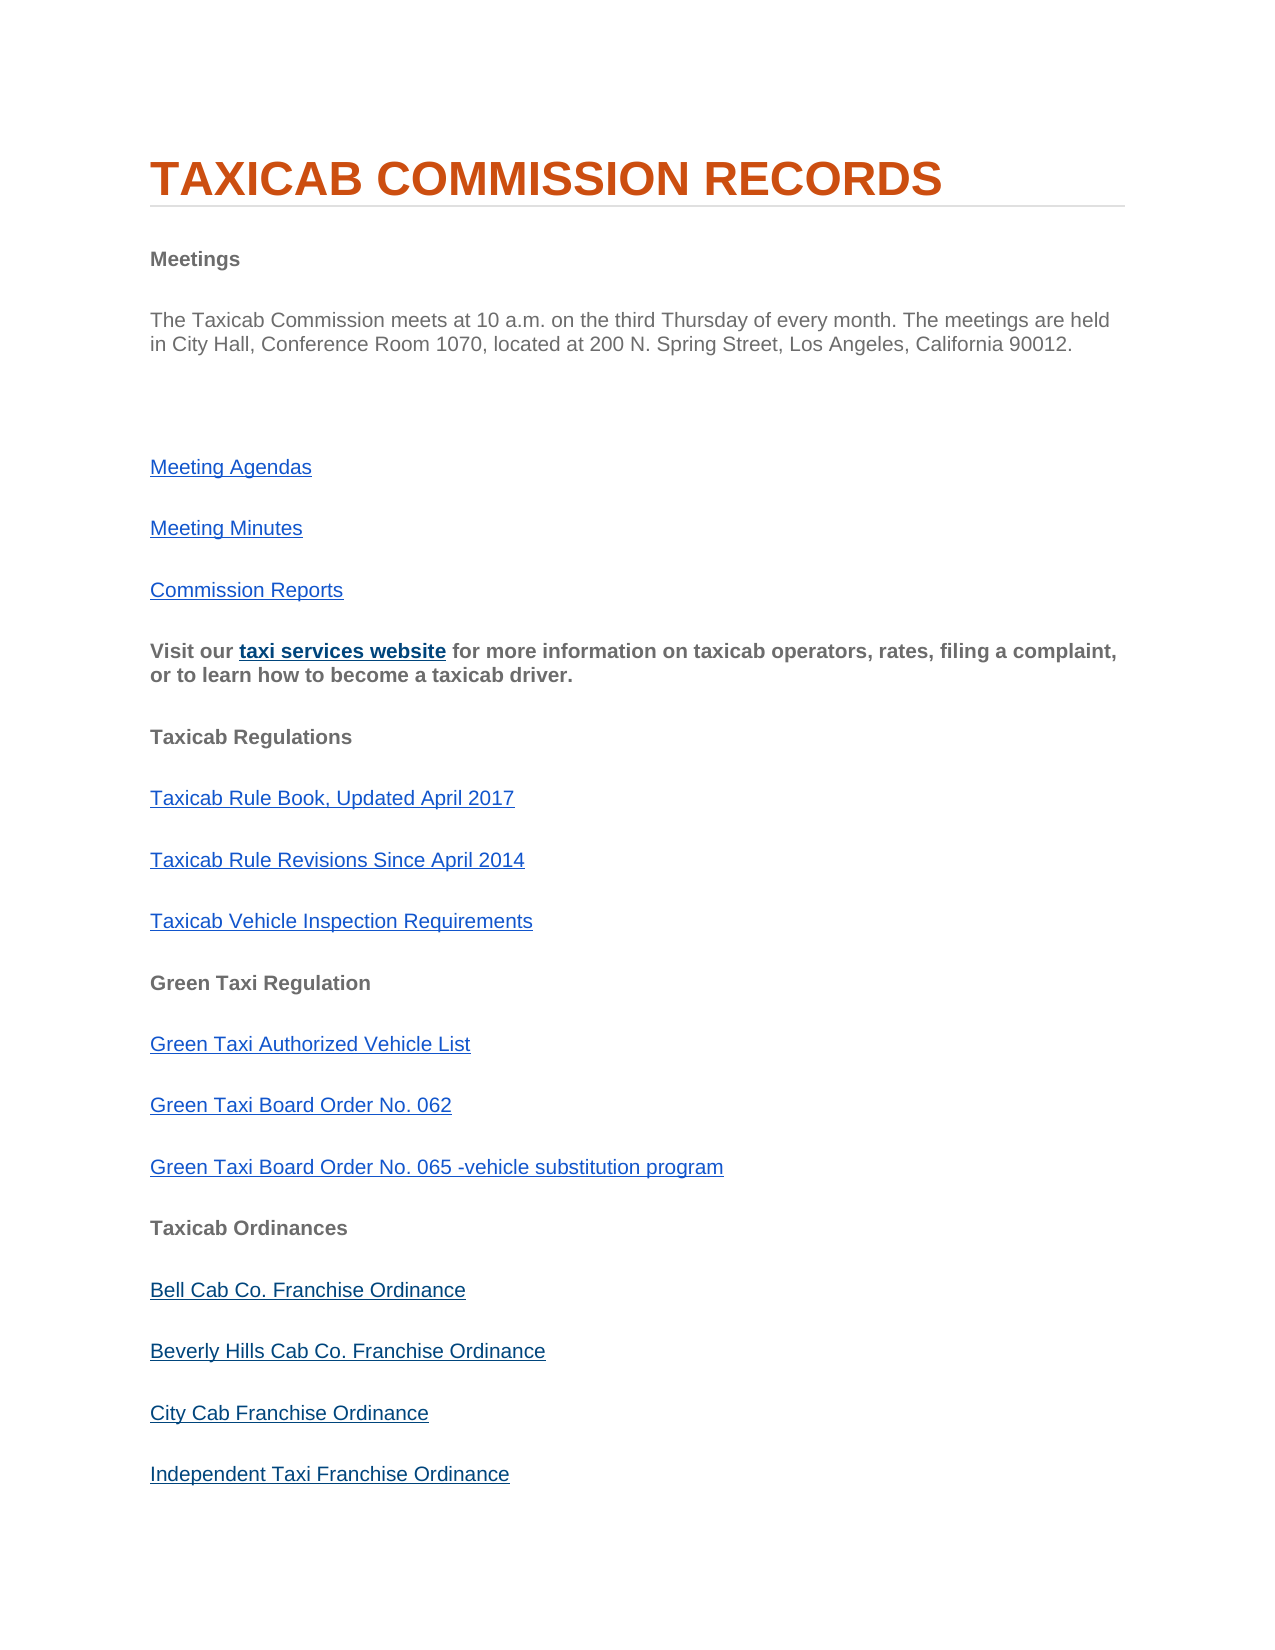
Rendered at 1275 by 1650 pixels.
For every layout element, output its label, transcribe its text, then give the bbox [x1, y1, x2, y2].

text Independent Taxi Franchise Ordinance [150, 1462, 1125, 1486]
text City Cab Franchise Ordinance [150, 1401, 1125, 1424]
text Commission Reports [150, 578, 1125, 602]
text Taxicab Vehicle Inspection Requirements [150, 909, 1125, 933]
text Meeting Agendas [150, 455, 1125, 479]
text Green Taxi Regulation [150, 970, 1125, 994]
text Green Taxi Board Order No. 062 [150, 1093, 1125, 1117]
text Meetings [150, 246, 1125, 270]
text Visit our taxi services website for more information on taxicab operators, rates, filing a complaint, or to learn how to become a taxicab driver. [150, 639, 1125, 687]
text Green Taxi Authorized Vehicle List [150, 1032, 1125, 1056]
text The Taxicab Commission meets at 10 a.m. on the third Thursday of every month. The meetings are held in City Hall, Conference Room 1070, located at 200 N. Spring Street, Los Angeles, California 90012. [150, 308, 1125, 356]
text Taxicab Rule Book, Updated April 2017 [150, 786, 1125, 810]
text Taxicab Rule Revisions Since April 2014 [150, 847, 1125, 871]
text Green Taxi Board Order No. 065 -vehicle substitution program [150, 1155, 1125, 1179]
subtitle TAXICAB COMMISSION RECORDS [150, 150, 1125, 205]
text Meeting Minutes [150, 516, 1125, 540]
text Taxicab Ordinances [150, 1216, 1125, 1240]
text Beverly Hills Cab Co. Franchise Ordinance [150, 1339, 1125, 1363]
text Taxicab Regulations [150, 724, 1125, 748]
text Bell Cab Co. Franchise Ordinance [150, 1278, 1125, 1302]
